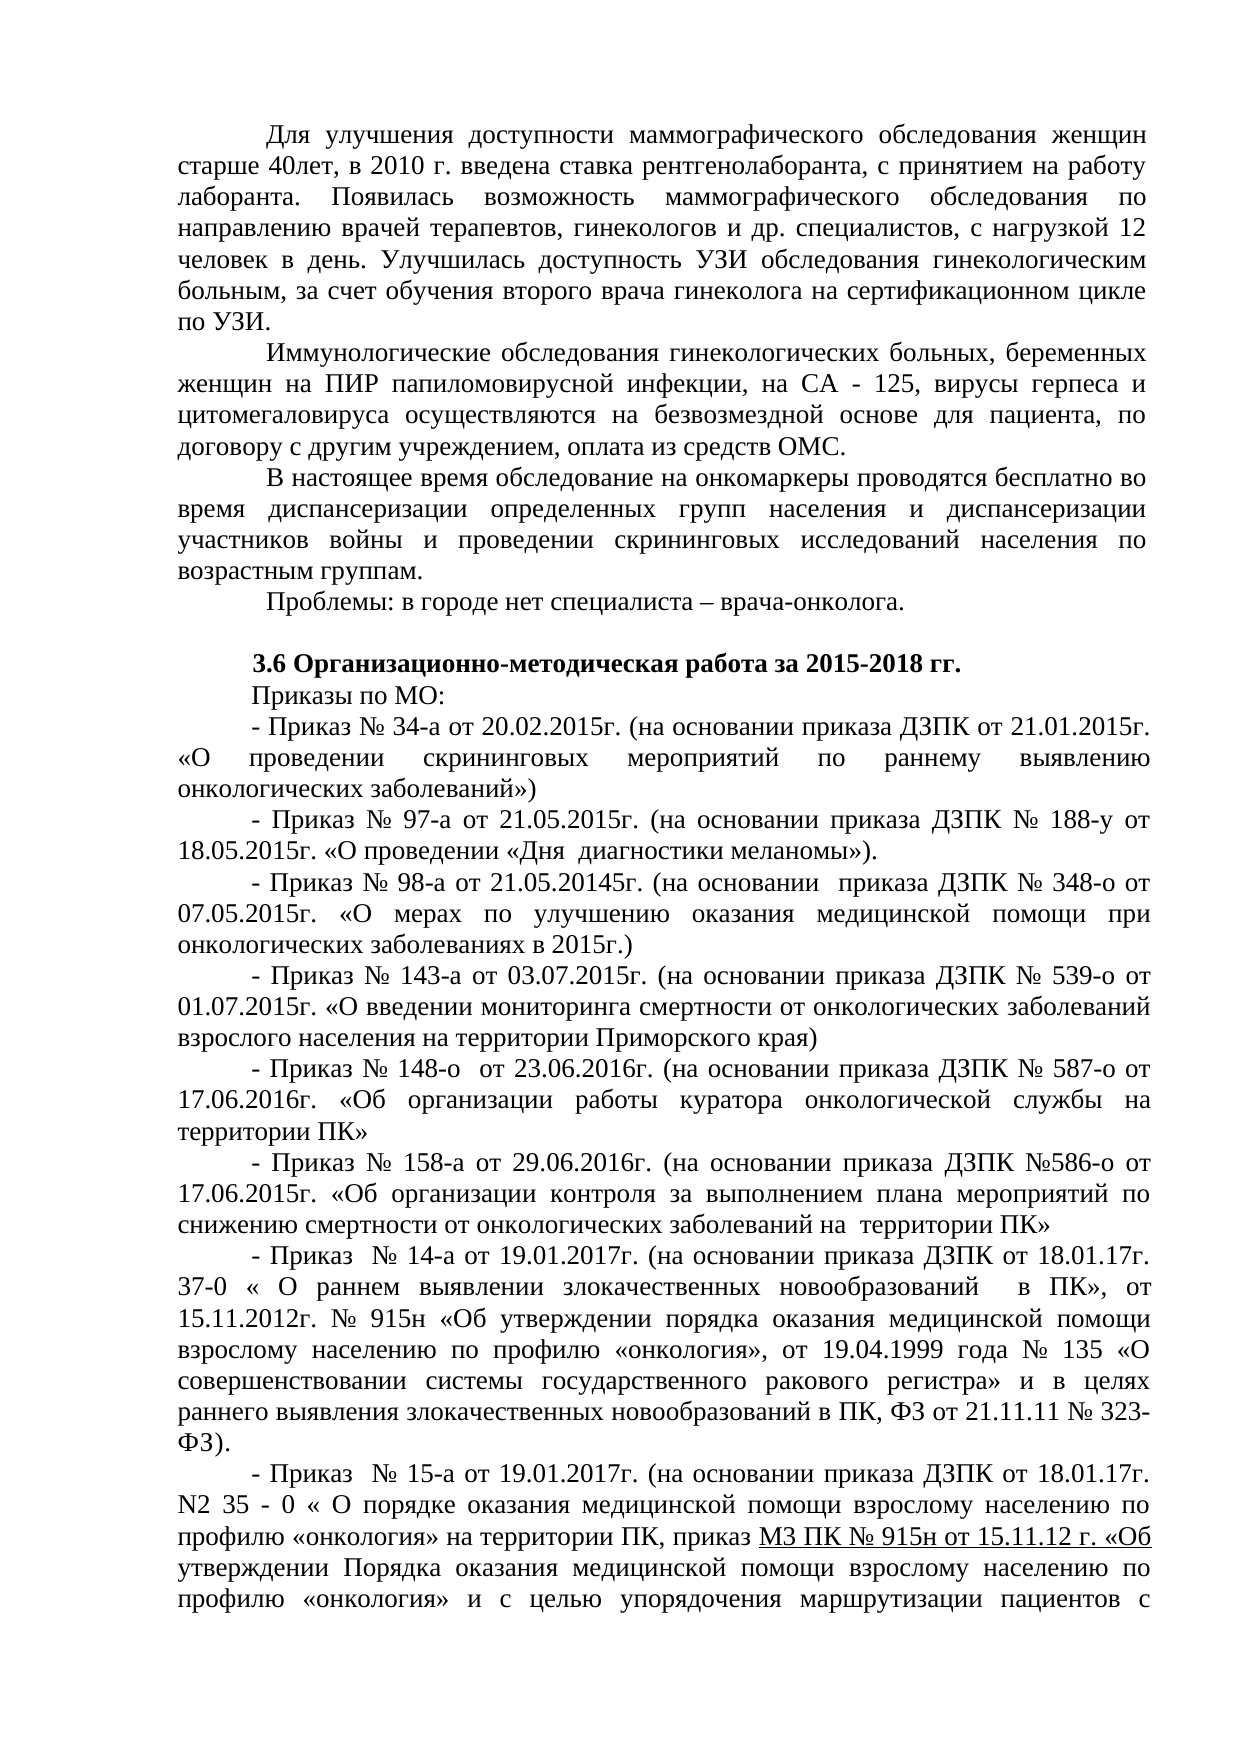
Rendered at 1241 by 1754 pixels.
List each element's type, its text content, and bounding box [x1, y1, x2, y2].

text - Приказ № 158-а от 29.06.2016г. (на основании приказа ДЗПК №586-о от 17.06.2015г. «Об организации контроля за выполнением плана мероприятий по снижению смертности от онкологических заболеваний на территории ПК» [177, 1146, 1152, 1239]
text - Приказ № 14-а от 19.01.2017г. (на основании приказа ДЗПК от 18.01.17г. 37-0 « О раннем выявлении злокачественных новообразований в ПК», от 15.11.2012г. № 915н «Об утверждении порядка оказания медицинской помощи взрослому населению по профилю «онкология», от 19.04.1999 года № 135 «О совершенствовании системы государственного ракового регистра» и в целях раннего выявления злокачественных новообразований в ПК, ФЗ от 21.11.11 № 323- ФЗ). [177, 1239, 1152, 1457]
text - Приказ № 34-а от 20.02.2015г. (на основании приказа ДЗПК от 21.01.2015г. «О проведении скрининговых мероприятий по раннему выявлению онкологических заболеваний») [177, 710, 1152, 803]
text - Приказ № 143-а от 03.07.2015г. (на основании приказа ДЗПК № 539-о от 01.07.2015г. «О введении мониторинга смертности от онкологических заболеваний взрослого населения на территории Приморского края) [177, 959, 1152, 1052]
text - Приказ № 97-а от 21.05.2015г. (на основании приказа ДЗПК № 188-у от 18.05.2015г. «О проведении «Дня диагностики меланомы»). [177, 803, 1152, 866]
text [177, 1457, 1152, 1613]
text Проблемы: в городе нет специалиста – врача-онколога. [177, 585, 1147, 616]
text Иммунологические обследования гинекологических больных, беременных женщин на ПИР папиломовирусной инфекции, на СА - 125, вирусы герпеса и цитомегаловируса осуществляются на безвозмездной основе для пациента, по договору с другим учреждением, оплата из средств ОМС. [177, 336, 1147, 461]
text 3.6 Организационно-методическая работа за 2015-2018 гг. [177, 648, 1152, 679]
text Приказы по МО: [177, 679, 1152, 710]
text - Приказ № 148-о от 23.06.2016г. (на основании приказа ДЗПК № 587-о от 17.06.2016г. «Об организации работы куратора онкологической службы на территории ПК» [177, 1052, 1152, 1146]
text Для улучшения доступности маммографического обследования женщин старше 40лет, в 2010 г. введена ставка рентгенолаборанта, с принятием на работу лаборанта. Появилась возможность маммографического обследования по направлению врачей терапевтов, гинекологов и др. специалистов, с нагрузкой 12 человек в день. Улучшилась доступность УЗИ обследования гинекологическим больным, за счет обучения второго врача гинеколога на сертификационном цикле по УЗИ. [177, 118, 1147, 336]
text - Приказ № 98-а от 21.05.20145г. (на основании приказа ДЗПК № 348-о от 07.05.2015г. «О мерах по улучшению оказания медицинской помощи при онкологических заболеваниях в 2015г.) [177, 866, 1152, 959]
text В настоящее время обследование на онкомаркеры проводятся бесплатно во время диспансеризации определенных групп населения и диспансеризации участников войны и проведении скрининговых исследований населения по возрастным группам. [177, 461, 1147, 585]
